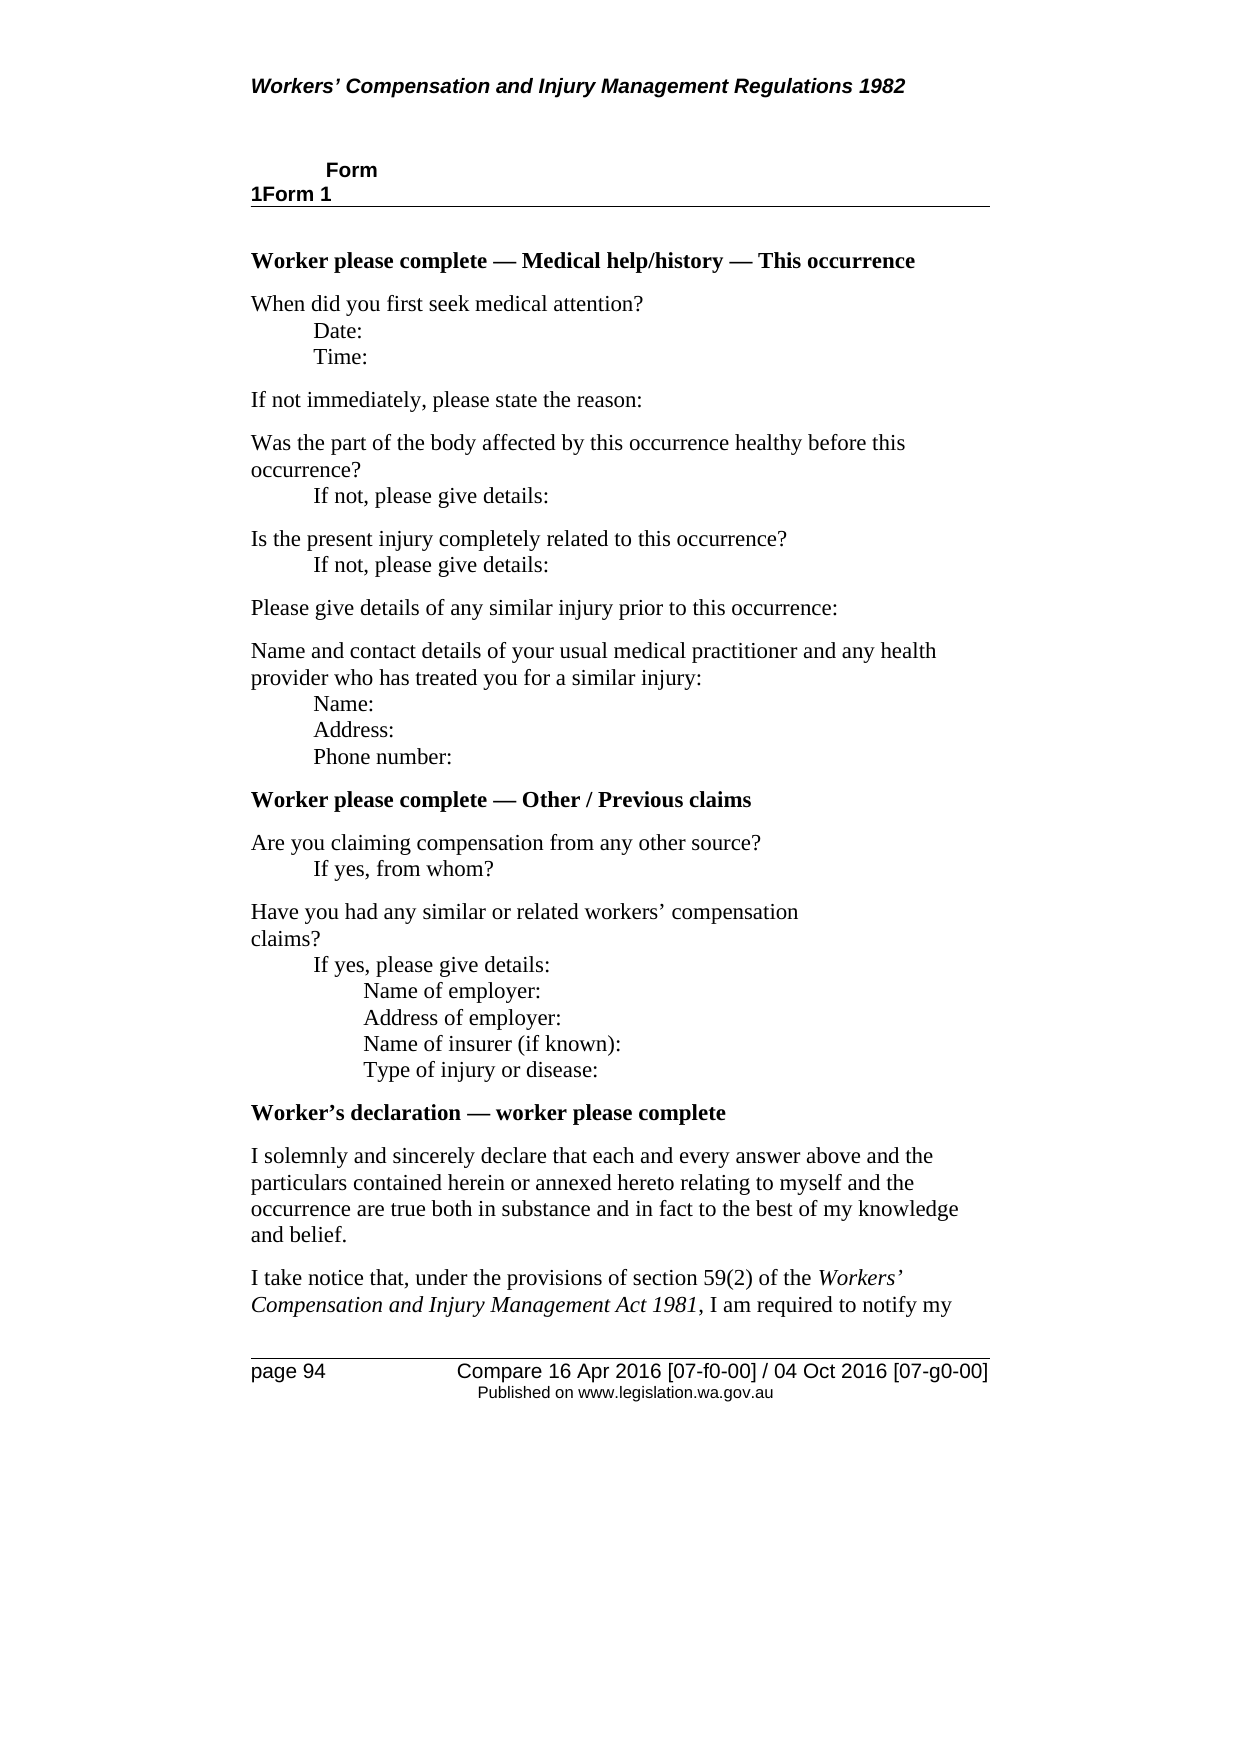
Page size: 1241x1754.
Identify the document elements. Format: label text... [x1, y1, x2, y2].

text If yes, please give details: [251, 951, 990, 977]
text If not immediately, please state the reason: [251, 386, 990, 413]
text Have you had any similar or related workers’ compensation claims? [251, 898, 990, 951]
text If yes, from whom? [251, 855, 990, 882]
text Worker please complete — Medical help/history — This occurrence [251, 247, 990, 274]
text I solemnly and sincerely declare that each and every answer above and the particulars contained herein or annexed hereto relating to myself and the occurrence are true both in substance and in fact to the best of my knowledge and belief. [251, 1142, 990, 1248]
text Phone number: [251, 743, 990, 769]
text Name and contact details of your usual medical practitioner and any health provider who has treated you for a similar injury: [251, 637, 990, 690]
text Was the part of the body affected by this occurrence healthy before this occurrence? [251, 429, 990, 482]
text Worker please complete — Other / Previous claims [251, 786, 990, 812]
text When did you first seek medical attention? [251, 291, 990, 317]
text Address: [251, 716, 990, 743]
text Type of injury or disease: [251, 1056, 990, 1083]
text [251, 1264, 990, 1317]
text Name of insurer (if known): [251, 1030, 990, 1056]
text If not, please give details: [251, 551, 990, 578]
text Date: [251, 317, 990, 343]
text Address of employer: [251, 1004, 990, 1030]
text Please give details of any similar injury prior to this occurrence: [251, 594, 990, 621]
text If not, please give details: [251, 482, 990, 508]
text Name of employer: [251, 977, 990, 1004]
text Worker’s declaration — worker please complete [251, 1099, 990, 1126]
text Are you claiming compensation from any other source? [251, 829, 990, 855]
text Name: [251, 690, 990, 716]
text Is the present injury completely related to this occurrence? [251, 525, 990, 551]
text Time: [251, 343, 990, 369]
